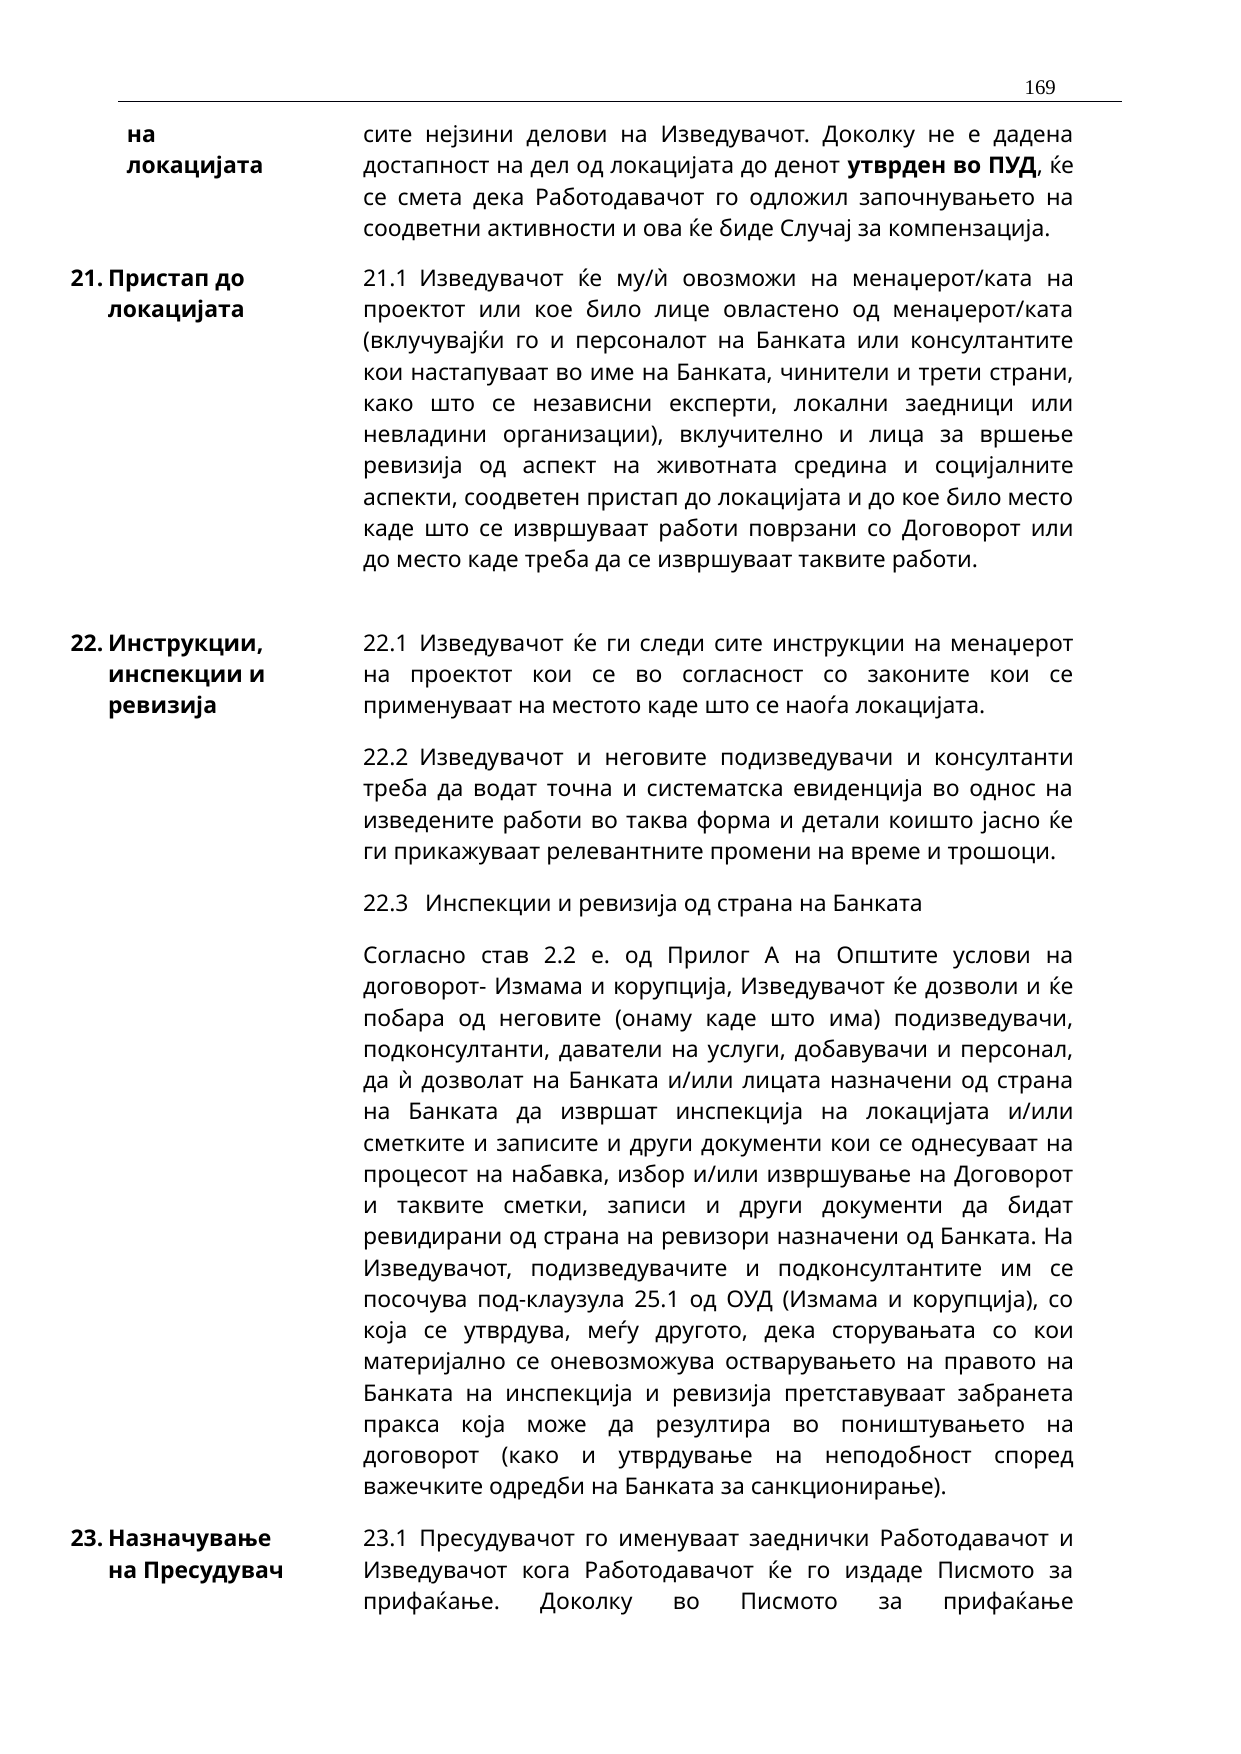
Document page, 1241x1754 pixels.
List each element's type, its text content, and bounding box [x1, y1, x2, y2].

table_cell Пристап до локацијата [59, 262, 295, 626]
table_cell Изведувачот ќе му/ѝ овозможи на менаџерот/ката на проектот или кое било лице овластено од менаџерот/ката (вклучувајќи го и персоналот на Банката или консултантите кои настапуваат во име на Банката, чинители и трети страни, како што се независни експерти, локални заедници или невладини организации), вклучително и лица за вршење ревизија од аспект на животната средина и социјалните аспекти, соодветен пристап до локацијата и до кое било место каде што се извршуваат работи поврзани со Договорот или до место каде треба да се извршуваат таквите работи. [295, 262, 1078, 626]
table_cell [59, 118, 295, 262]
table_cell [59, 1522, 295, 1616]
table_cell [295, 118, 1078, 262]
table_cell Инструкции, инспекции и ревизија [59, 626, 295, 1522]
table_cell Изведувачот ќе ги следи сите инструкции на менаџерот на проектот кои се во согласност со законите кои се применуваат на местото каде што се наоѓа локацијата. Изведувачот и неговите подизведувачи и консултанти треба да водат точна и систематска евиденција во однос на изведените работи во таква форма и детали коишто јасно ќе ги прикажуваат релевантните промени на време и трошоци. Инспекции и ревизија од страна на Банката Согласно став 2.2 е. од Прилог А на Општите услови на договорот- Измама и корупција, Изведувачот ќе дозволи и ќе побара од неговите (онаму каде што има) подизведувачи, подконсултанти, даватели на услуги, добавувачи и персонал, да ѝ дозволат на Банката и/или лицата назначени од страна на Банката да извршат инспекција на локацијата и/или сметките и записите и други документи кои се однесуваат на процесот на набавка, избор и/или извршување на Договорот и таквите сметки, записи и други документи да бидат ревидирани од страна на ревизори назначени од Банката. На Изведувачот, подизведувачите и подконсултантите им се посочува под-клаузула 25.1 од ОУД (Измама и корупција), со која се утврдува, меѓу другото, дека сторувањата со кои материјално се оневозможува остварувањето на правото на Банката на инспекција и ревизија претставуваат забранета пракса која може да резултира во поништувањето на договорот (како и утврдување на неподобност според важечките одредби на Банката за санкционирање). [295, 626, 1078, 1522]
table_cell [295, 1522, 1078, 1616]
